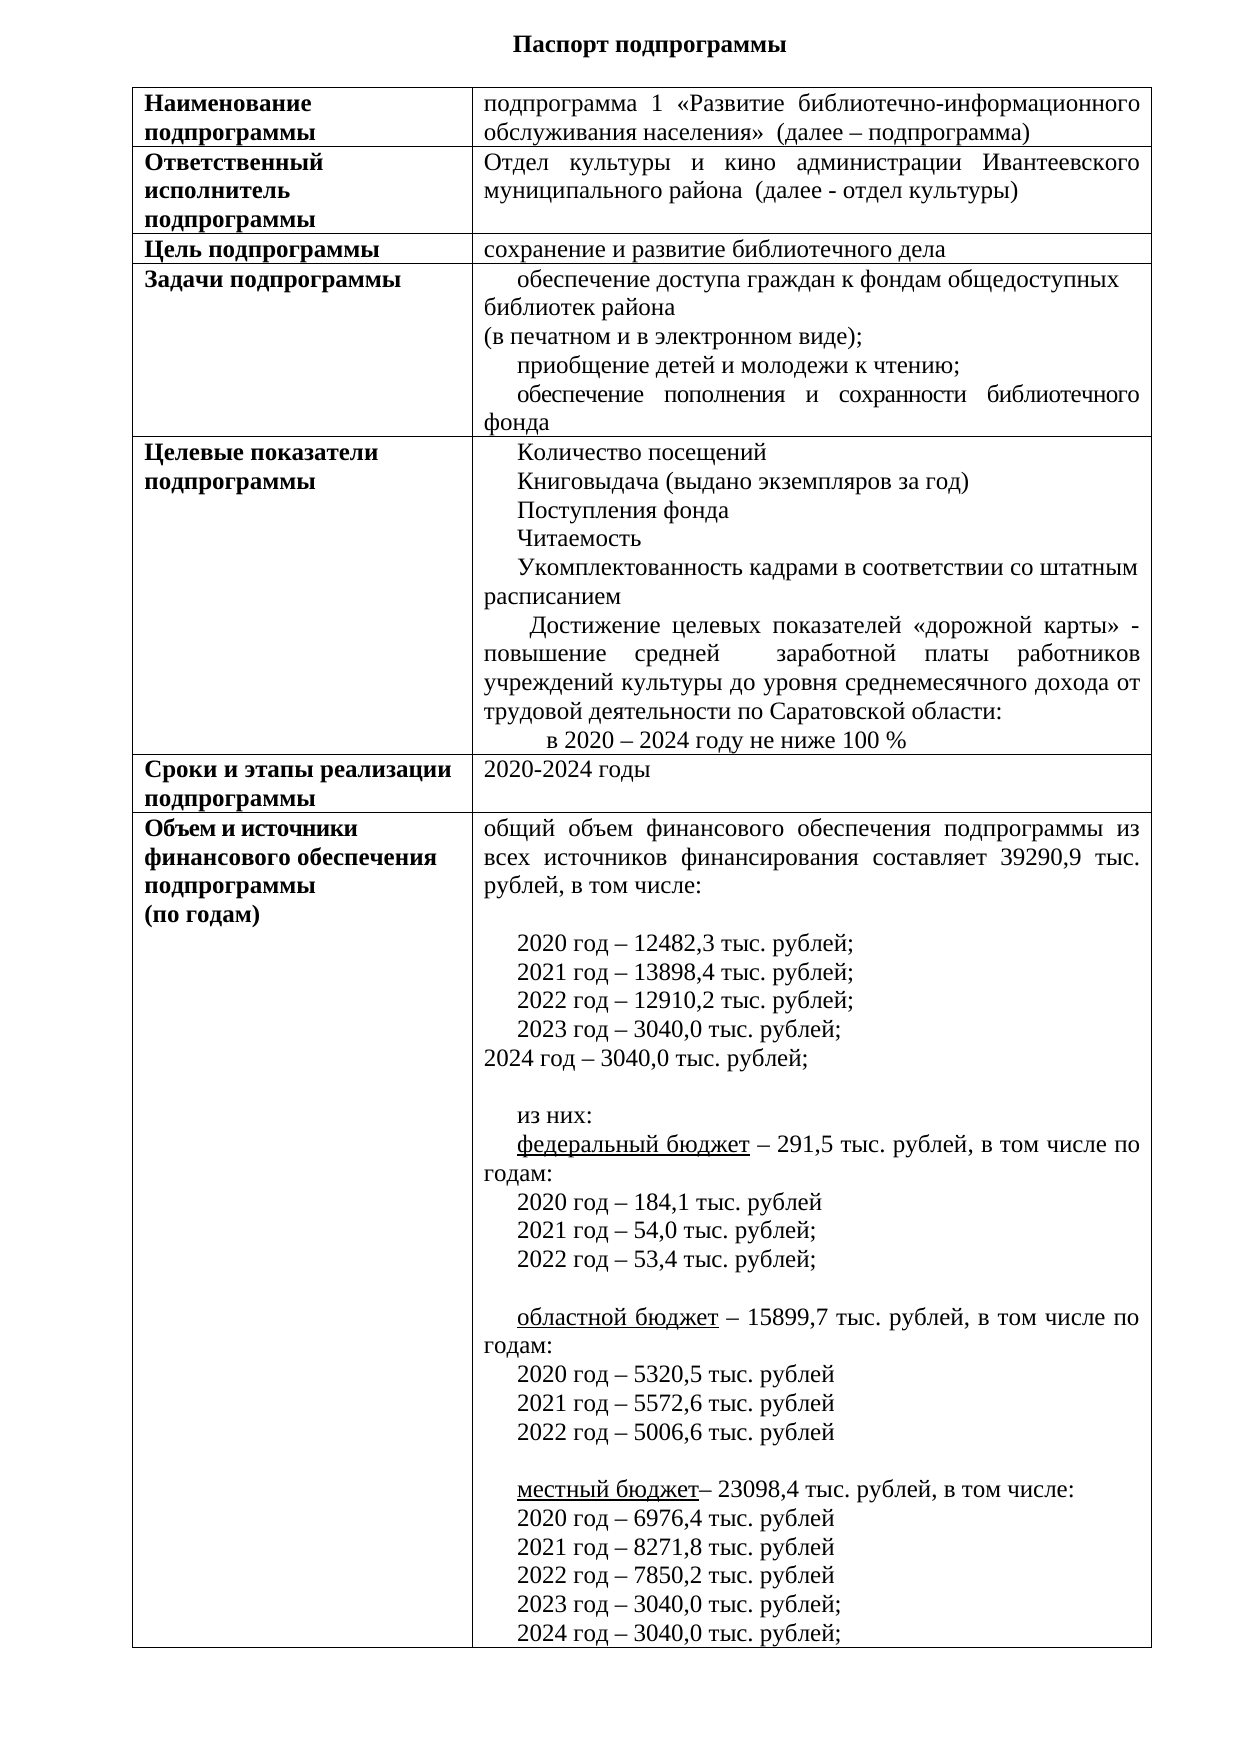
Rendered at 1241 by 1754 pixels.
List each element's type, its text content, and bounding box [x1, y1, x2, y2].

table_cell 2020-2024 годы [473, 755, 1151, 812]
table_cell Сроки и этапы реализации подпрограммы [133, 755, 472, 812]
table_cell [473, 813, 1151, 1647]
table_cell обеспечение доступа граждан к фондам общедоступных библиотек района (в печатном и в электронном виде); приобщение детей и молодежи к чтению; обеспечение пополнения и сохранности библиотечного фонда [473, 264, 1151, 436]
text Паспорт подпрограммы [148, 29, 1152, 58]
table_cell Целевые показатели подпрограммы [133, 437, 472, 753]
table_cell Цель подпрограммы [133, 234, 472, 263]
table_cell сохранение и развитие библиотечного дела [473, 234, 1151, 263]
table_header Наименование подпрограммы [133, 88, 472, 146]
table_cell Ответственный исполнитель подпрограммы [133, 147, 472, 233]
table_cell Количество посещений Книговыдача (выдано экземпляров за год) Поступления фонда Читаемость Укомплектованность кадрами в соответствии со штатным расписанием Достижение целевых показателей «дорожной карты» - повышение средней заработной платы работников учреждений культуры до уровня среднемесячного дохода от трудовой деятельности по Саратовской области: в 2020 – 2024 году не ниже 100 % [473, 437, 1151, 753]
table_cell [133, 813, 472, 1647]
table_header подпрограмма 1 «Развитие библиотечно-информационного обслуживания населения» (далее – подпрограмма) [473, 88, 1151, 146]
table_cell Отдел культуры и кино администрации Ивантеевского муниципального района (далее - отдел культуры) [473, 147, 1151, 233]
table_cell Задачи подпрограммы [133, 264, 472, 436]
